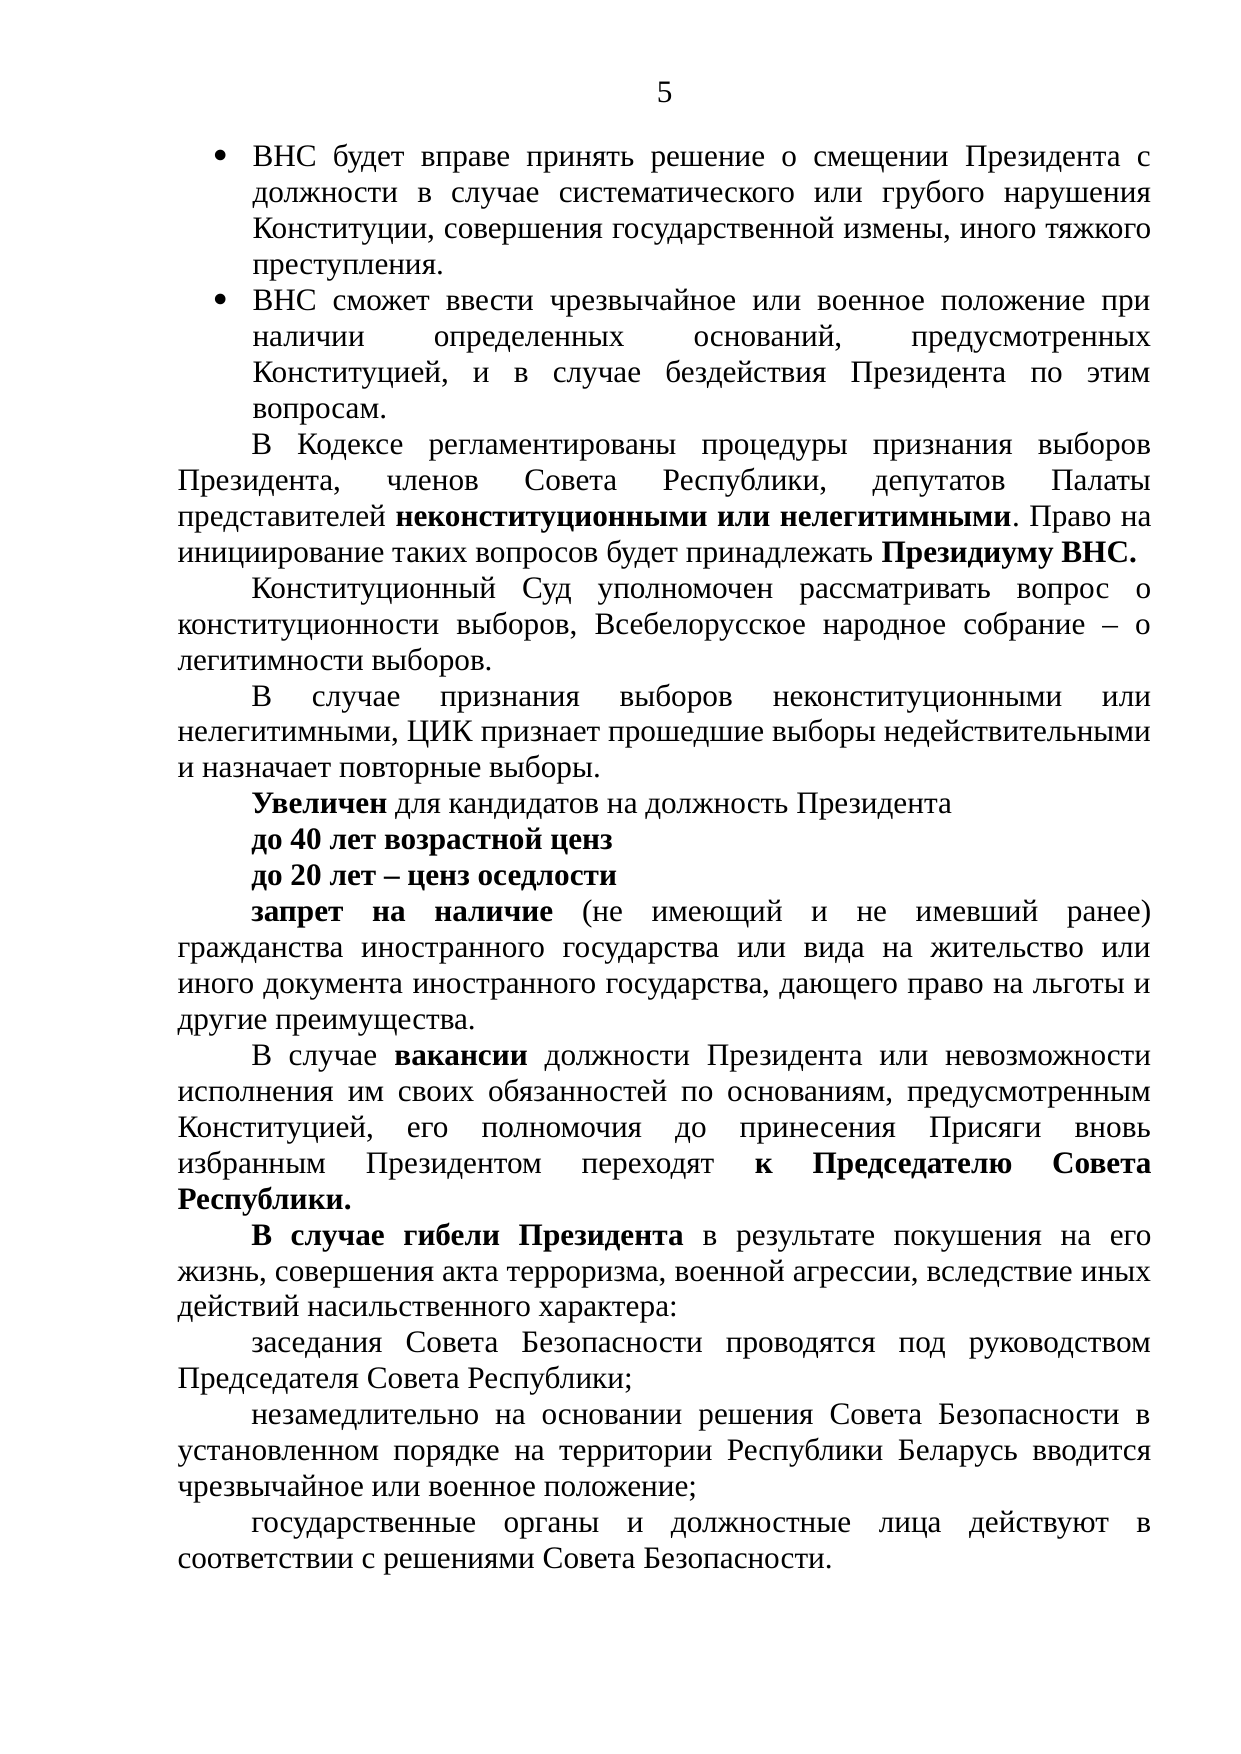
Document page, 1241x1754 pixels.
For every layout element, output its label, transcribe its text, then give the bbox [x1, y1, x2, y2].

text В Кодексе регламентированы процедуры признания выборов Президента, членов Совета Республики, депутатов Палаты представителей неконституционными или нелегитимными. Право на инициирование таких вопросов будет принадлежать Президиуму ВНС. [177, 425, 1152, 569]
text В случае гибели Президента в результате покушения на его жизнь, совершения акта терроризма, военной агрессии, вследствие иных действий насильственного характера: [177, 1216, 1152, 1324]
text до 20 лет – ценз оседлости [177, 856, 1152, 892]
list ВНС сможет ввести чрезвычайное или военное положение при наличии определенных оснований, предусмотренных Конституцией, и в случае бездействия Президента по этим вопросам. [215, 281, 1152, 425]
list ВНС будет вправе принять решение о смещении Президента с должности в случае систематического или грубого нарушения Конституции, совершения государственной измены, иного тяжкого преступления. [215, 138, 1152, 281]
text запрет на наличие (не имеющий и не имевший ранее) гражданства иностранного государства или вида на жительство или иного документа иностранного государства, дающего право на льготы и другие преимущества. [177, 892, 1152, 1036]
text незамедлительно на основании решения Совета Безопасности в установленном порядке на территории Республики Беларусь вводится чрезвычайное или военное положение; [177, 1396, 1152, 1503]
text Конституционный Суд уполномочен рассматривать вопрос о конституционности выборов, Всебелорусское народное собрание – о легитимности выборов. [177, 569, 1152, 677]
text заседания Совета Безопасности проводятся под руководством Председателя Совета Республики; [177, 1324, 1152, 1396]
text В случае признания выборов неконституционными или нелегитимными, ЦИК признает прошедшие выборы недействительными и назначает повторные выборы. [177, 677, 1152, 784]
text Увеличен для кандидатов на должность Президента [177, 784, 1152, 821]
text государственные органы и должностные лица действуют в соответствии с решениями Совета Безопасности. [177, 1503, 1152, 1575]
text В случае вакансии должности Президента или невозможности исполнения им своих обязанностей по основаниям, предусмотренным Конституцией, его полномочия до принесения Присяги вновь избранным Президентом переходят к Председателю Совета Республики. [177, 1036, 1152, 1216]
text до 40 лет возрастной ценз [177, 821, 1152, 856]
